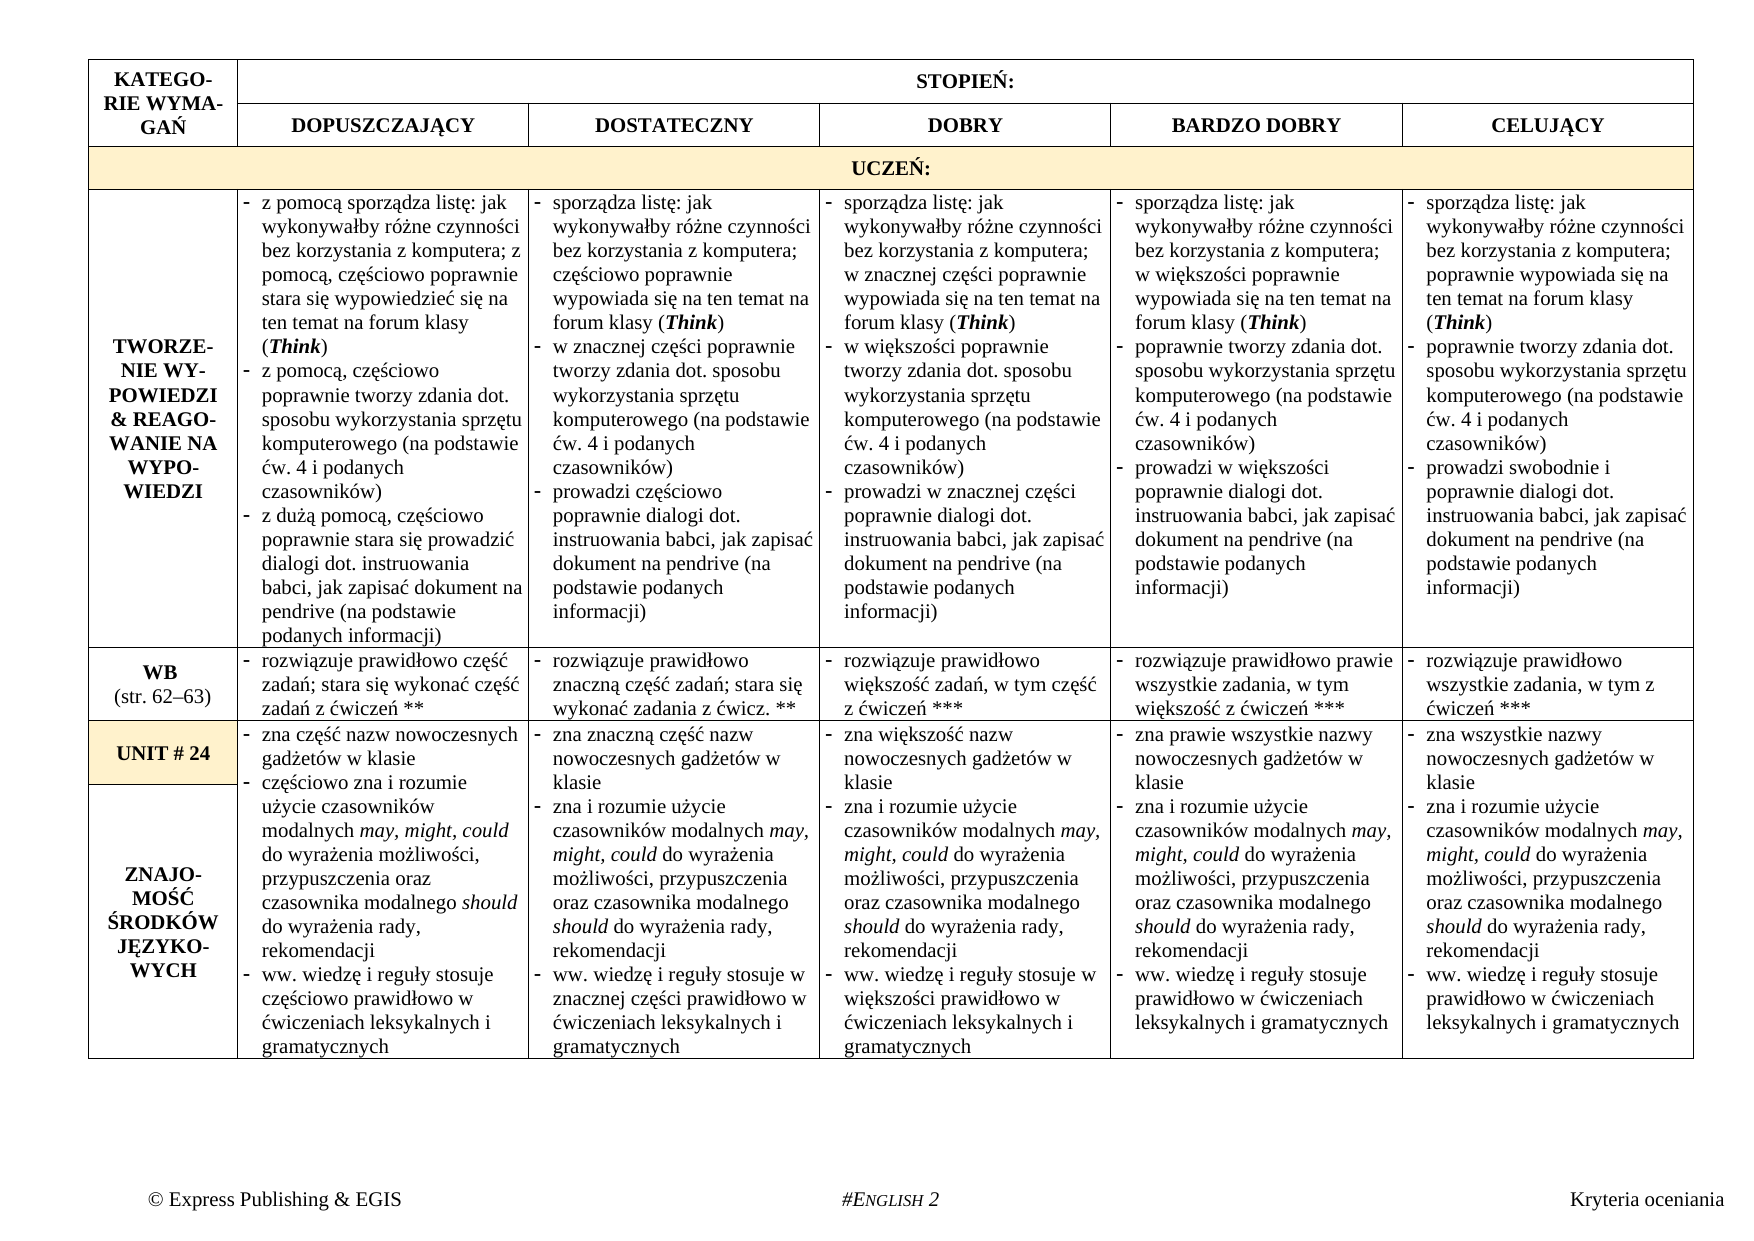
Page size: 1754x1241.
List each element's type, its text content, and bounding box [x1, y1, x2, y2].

table_cell zna większość nazw nowoczesnych gadżetów w klasie zna i rozumie użycie czasowników modalnych may, might, could do wyrażenia możliwości, przypuszczenia oraz czasownika modalnego should do wyrażenia rady, rekomendacji ww. wiedzę i reguły stosuje w większości prawidłowo w ćwiczeniach leksykalnych i gramatycznych [820, 721, 1110, 1058]
table_cell WB (str. 62–63) [89, 648, 237, 720]
table_cell sporządza listę: jak wykonywałby różne czynności bez korzystania z komputera; częściowo poprawnie wypowiada się na ten temat na forum klasy (Think) w znacznej części poprawnie tworzy zdania dot. sposobu wykorzystania sprzętu komputerowego (na podstawie ćw. 4 i podanych czasowników) prowadzi częściowo poprawnie dialogi dot. instruowania babci, jak zapisać dokument na pendrive (na podstawie podanych informacji) [529, 190, 819, 647]
table_cell zna część nazw nowoczesnych gadżetów w klasie częściowo zna i rozumie użycie czasowników modalnych may, might, could do wyrażenia możliwości, przypuszczenia oraz czasownika modalnego should do wyrażenia rady, rekomendacji ww. wiedzę i reguły stosuje częściowo prawidłowo w ćwiczeniach leksykalnych i gramatycznych [238, 721, 528, 1058]
table_cell rozwiązuje prawidłowo większość zadań, w tym część z ćwiczeń *** [820, 648, 1110, 720]
table_cell sporządza listę: jak wykonywałby różne czynności bez korzystania z komputera; w większości poprawnie wypowiada się na ten temat na forum klasy (Think) poprawnie tworzy zdania dot. sposobu wykorzystania sprzętu komputerowego (na podstawie ćw. 4 i podanych czasowników) prowadzi w większości poprawnie dialogi dot. instruowania babci, jak zapisać dokument na pendrive (na podstawie podanych informacji) [1111, 190, 1402, 647]
table_cell BARDZO DOBRY [1111, 104, 1402, 146]
table_cell UNIT # 24 [89, 721, 237, 784]
table_cell rozwiązuje prawidłowo część zadań; stara się wykonać część zadań z ćwiczeń ** [238, 648, 528, 720]
table_cell zna znaczną część nazw nowoczesnych gadżetów w klasie zna i rozumie użycie czasowników modalnych may, might, could do wyrażenia możliwości, przypuszczenia oraz czasownika modalnego should do wyrażenia rady, rekomendacji ww. wiedzę i reguły stosuje w znacznej części prawidłowo w ćwiczeniach leksykalnych i gramatycznych [529, 721, 819, 1058]
table_cell sporządza listę: jak wykonywałby różne czynności bez korzystania z komputera; w znacznej części poprawnie wypowiada się na ten temat na forum klasy (Think) w większości poprawnie tworzy zdania dot. sposobu wykorzystania sprzętu komputerowego (na podstawie ćw. 4 i podanych czasowników) prowadzi w znacznej części poprawnie dialogi dot. instruowania babci, jak zapisać dokument na pendrive (na podstawie podanych informacji) [820, 190, 1110, 647]
table_header KATEGO-RIE WYMA-GAŃ [89, 60, 237, 146]
table_cell UCZEŃ: [89, 147, 1693, 189]
table_cell zna wszystkie nazwy nowoczesnych gadżetów w klasie zna i rozumie użycie czasowników modalnych may, might, could do wyrażenia możliwości, przypuszczenia oraz czasownika modalnego should do wyrażenia rady, rekomendacji ww. wiedzę i reguły stosuje prawidłowo w ćwiczeniach leksykalnych i gramatycznych [1403, 721, 1693, 1058]
table_cell sporządza listę: jak wykonywałby różne czynności bez korzystania z komputera; poprawnie wypowiada się na ten temat na forum klasy (Think) poprawnie tworzy zdania dot. sposobu wykorzystania sprzętu komputerowego (na podstawie ćw. 4 i podanych czasowników) prowadzi swobodnie i poprawnie dialogi dot. instruowania babci, jak zapisać dokument na pendrive (na podstawie podanych informacji) [1403, 190, 1693, 647]
table_cell rozwiązuje prawidłowo znaczną część zadań; stara się wykonać zadania z ćwicz. ** [529, 648, 819, 720]
table_cell rozwiązuje prawidłowo wszystkie zadania, w tym z ćwiczeń *** [1403, 648, 1693, 720]
table_cell DOPUSZCZAJĄCY [238, 104, 528, 146]
table_cell CELUJĄCY [1403, 104, 1693, 146]
table_cell DOSTATECZNY [529, 104, 819, 146]
table_header STOPIEŃ: [238, 60, 1693, 103]
table_cell DOBRY [820, 104, 1110, 146]
table_cell TWORZE-NIE WY-POWIEDZI & REAGO-WANIE NA WYPO-WIEDZI [89, 190, 237, 647]
table_cell ZNAJO-MOŚĆ ŚRODKÓW JĘZYKO-WYCH [89, 785, 237, 1058]
table_cell z pomocą sporządza listę: jak wykonywałby różne czynności bez korzystania z komputera; z pomocą, częściowo poprawnie stara się wypowiedzieć się na ten temat na forum klasy (Think) z pomocą, częściowo poprawnie tworzy zdania dot. sposobu wykorzystania sprzętu komputerowego (na podstawie ćw. 4 i podanych czasowników) z dużą pomocą, częściowo poprawnie stara się prowadzić dialogi dot. instruowania babci, jak zapisać dokument na pendrive (na podstawie podanych informacji) [238, 190, 528, 647]
table_cell rozwiązuje prawidłowo prawie wszystkie zadania, w tym większość z ćwiczeń *** [1111, 648, 1402, 720]
table_cell zna prawie wszystkie nazwy nowoczesnych gadżetów w klasie zna i rozumie użycie czasowników modalnych may, might, could do wyrażenia możliwości, przypuszczenia oraz czasownika modalnego should do wyrażenia rady, rekomendacji ww. wiedzę i reguły stosuje prawidłowo w ćwiczeniach leksykalnych i gramatycznych [1111, 721, 1402, 1058]
